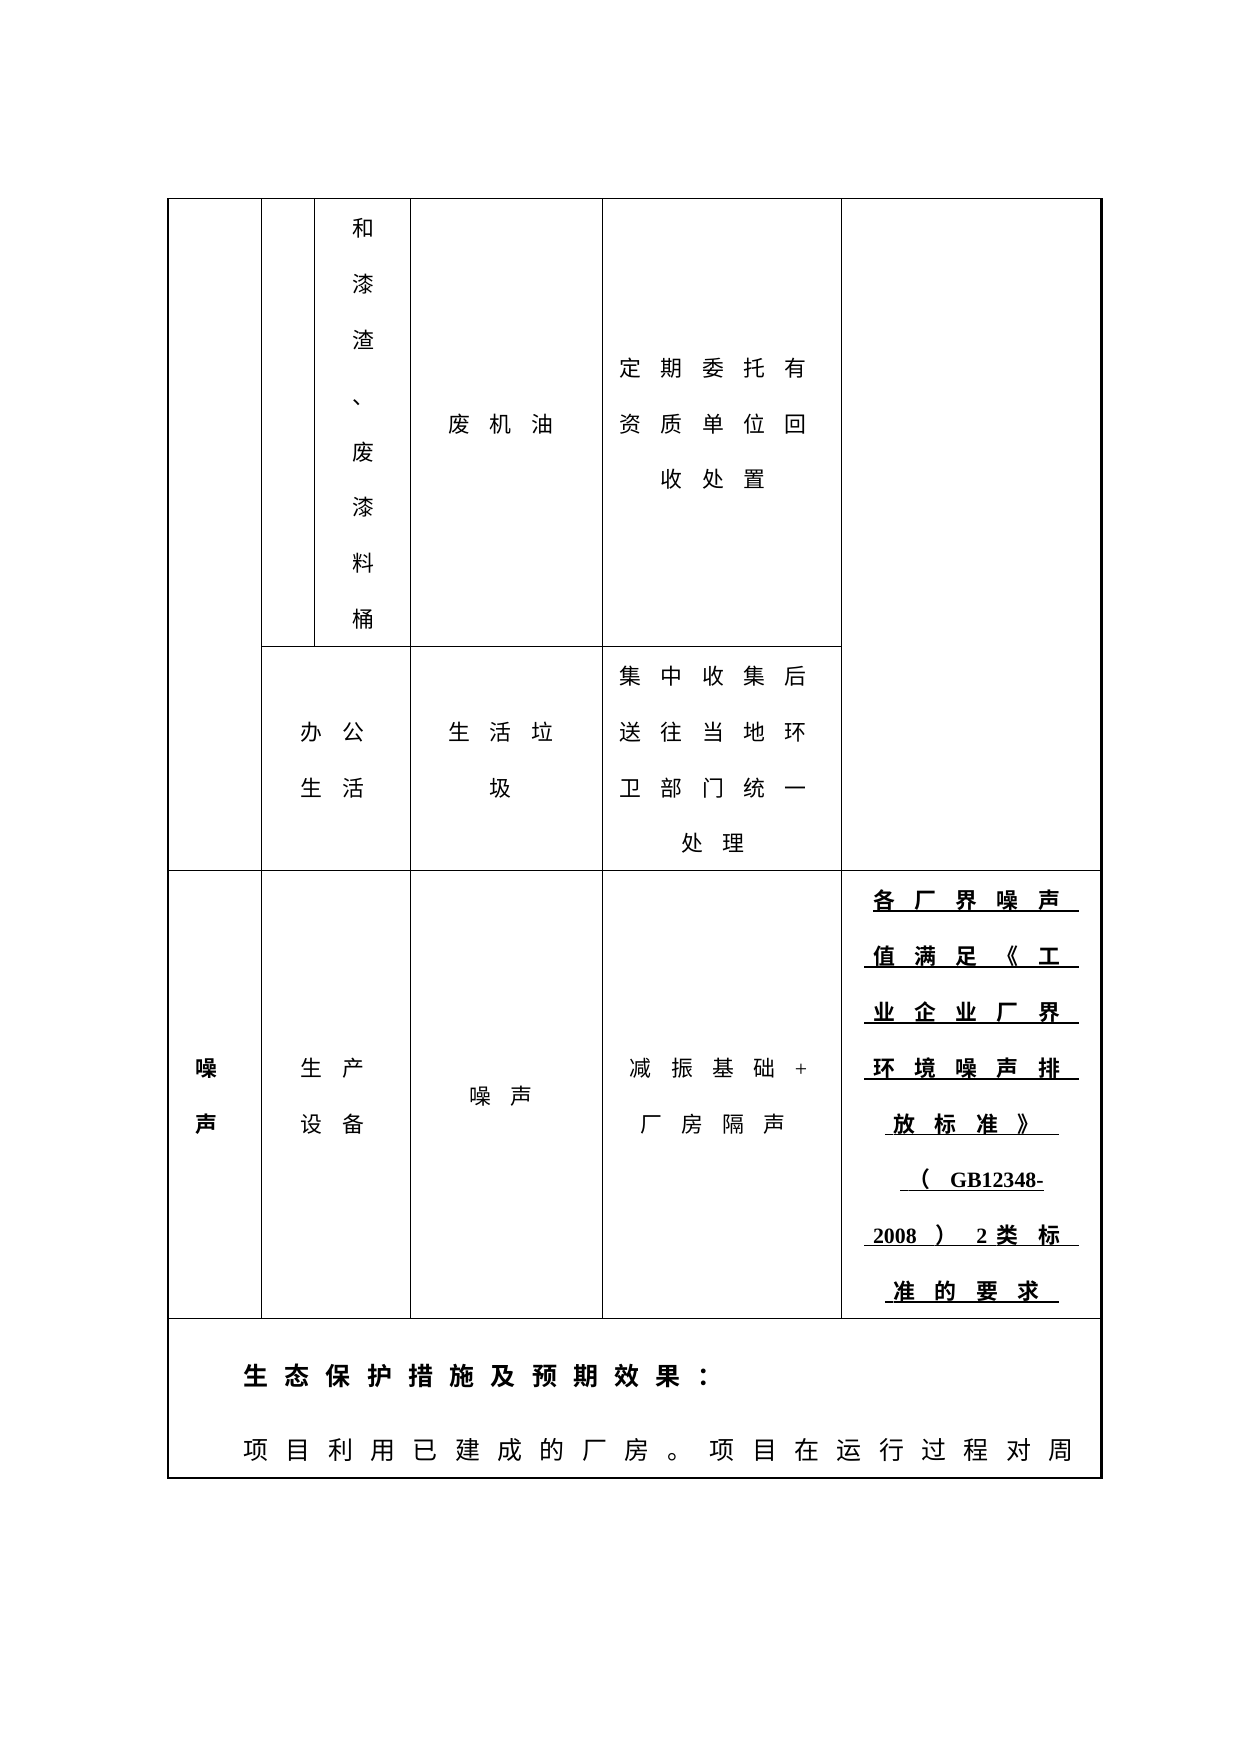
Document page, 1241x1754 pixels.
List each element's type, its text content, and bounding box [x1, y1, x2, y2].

table_cell 噪声 [169, 871, 261, 1318]
table_cell 噪声 [411, 871, 602, 1318]
table_cell 定期委托有资质单位回收处置 [603, 199, 841, 646]
table_cell 办公生活 [262, 647, 410, 870]
table_cell 废机油 [411, 199, 602, 646]
table_cell 生活垃圾 [411, 647, 602, 870]
table_cell 减振基础+厂房隔声 [603, 871, 841, 1318]
table_cell 废活性炭和漆渣、废漆料桶 [315, 199, 410, 646]
table_cell 各厂界噪声值满足《工业企业厂界环境噪声排放标准》（GB12348-2008）2类标准的要求 [842, 871, 1100, 1318]
table_cell 生产设备 [262, 871, 410, 1318]
table_cell 集中收集后送往当地环卫部门统一处理 [603, 647, 841, 870]
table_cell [169, 1319, 1100, 1477]
